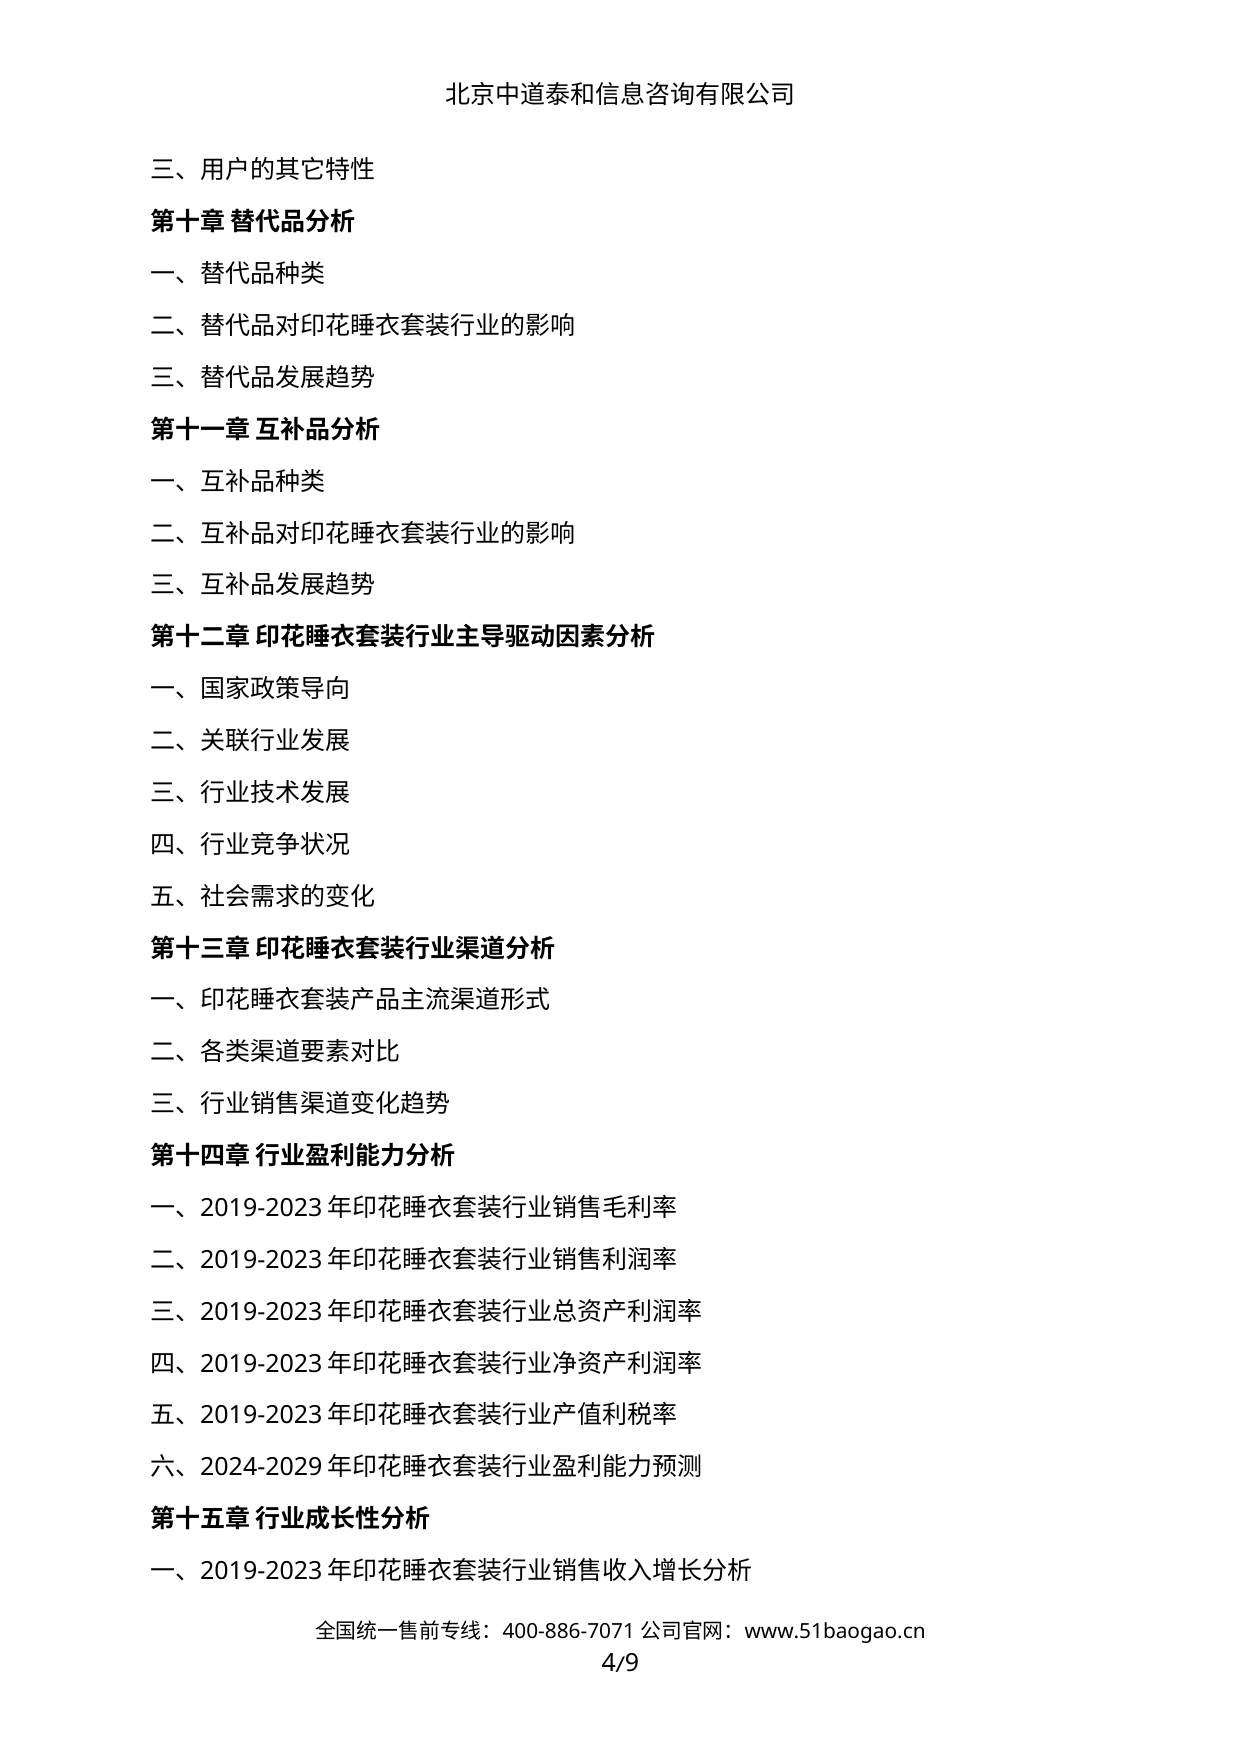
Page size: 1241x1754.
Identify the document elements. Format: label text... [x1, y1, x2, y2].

text 三、用户的其它特性 [150, 150, 1090, 186]
text 二、互补品对印花睡衣套装行业的影响 [150, 513, 1090, 549]
text 一、替代品种类 [150, 254, 1090, 290]
text 二、2019-2023年印花睡衣套装行业销售利润率 [150, 1239, 1090, 1276]
text 三、替代品发展趋势 [150, 357, 1090, 394]
text 一、2019-2023年印花睡衣套装行业销售毛利率 [150, 1187, 1090, 1224]
text 六、2024-2029年印花睡衣套装行业盈利能力预测 [150, 1447, 1090, 1483]
text 第十二章 印花睡衣套装行业主导驱动因素分析 [150, 617, 1090, 653]
text 第十三章 印花睡衣套装行业渠道分析 [150, 928, 1090, 964]
text 三、行业销售渠道变化趋势 [150, 1084, 1090, 1120]
text 五、2019-2023年印花睡衣套装行业产值利税率 [150, 1395, 1090, 1431]
text 第十四章 行业盈利能力分析 [150, 1136, 1090, 1172]
text 二、关联行业发展 [150, 721, 1090, 757]
text 第十五章 行业成长性分析 [150, 1499, 1090, 1535]
text 一、国家政策导向 [150, 669, 1090, 705]
text 三、2019-2023年印花睡衣套装行业总资产利润率 [150, 1291, 1090, 1327]
text 二、替代品对印花睡衣套装行业的影响 [150, 306, 1090, 342]
text 二、各类渠道要素对比 [150, 1032, 1090, 1068]
text 第十章 替代品分析 [150, 202, 1090, 238]
text 五、社会需求的变化 [150, 876, 1090, 912]
text 一、印花睡衣套装产品主流渠道形式 [150, 980, 1090, 1016]
text 三、行业技术发展 [150, 772, 1090, 809]
text 四、行业竞争状况 [150, 824, 1090, 861]
text 四、2019-2023年印花睡衣套装行业净资产利润率 [150, 1343, 1090, 1379]
text 第十一章 互补品分析 [150, 409, 1090, 446]
text 一、互补品种类 [150, 461, 1090, 497]
text 三、互补品发展趋势 [150, 565, 1090, 601]
text 一、2019-2023年印花睡衣套装行业销售收入增长分析 [150, 1551, 1090, 1587]
